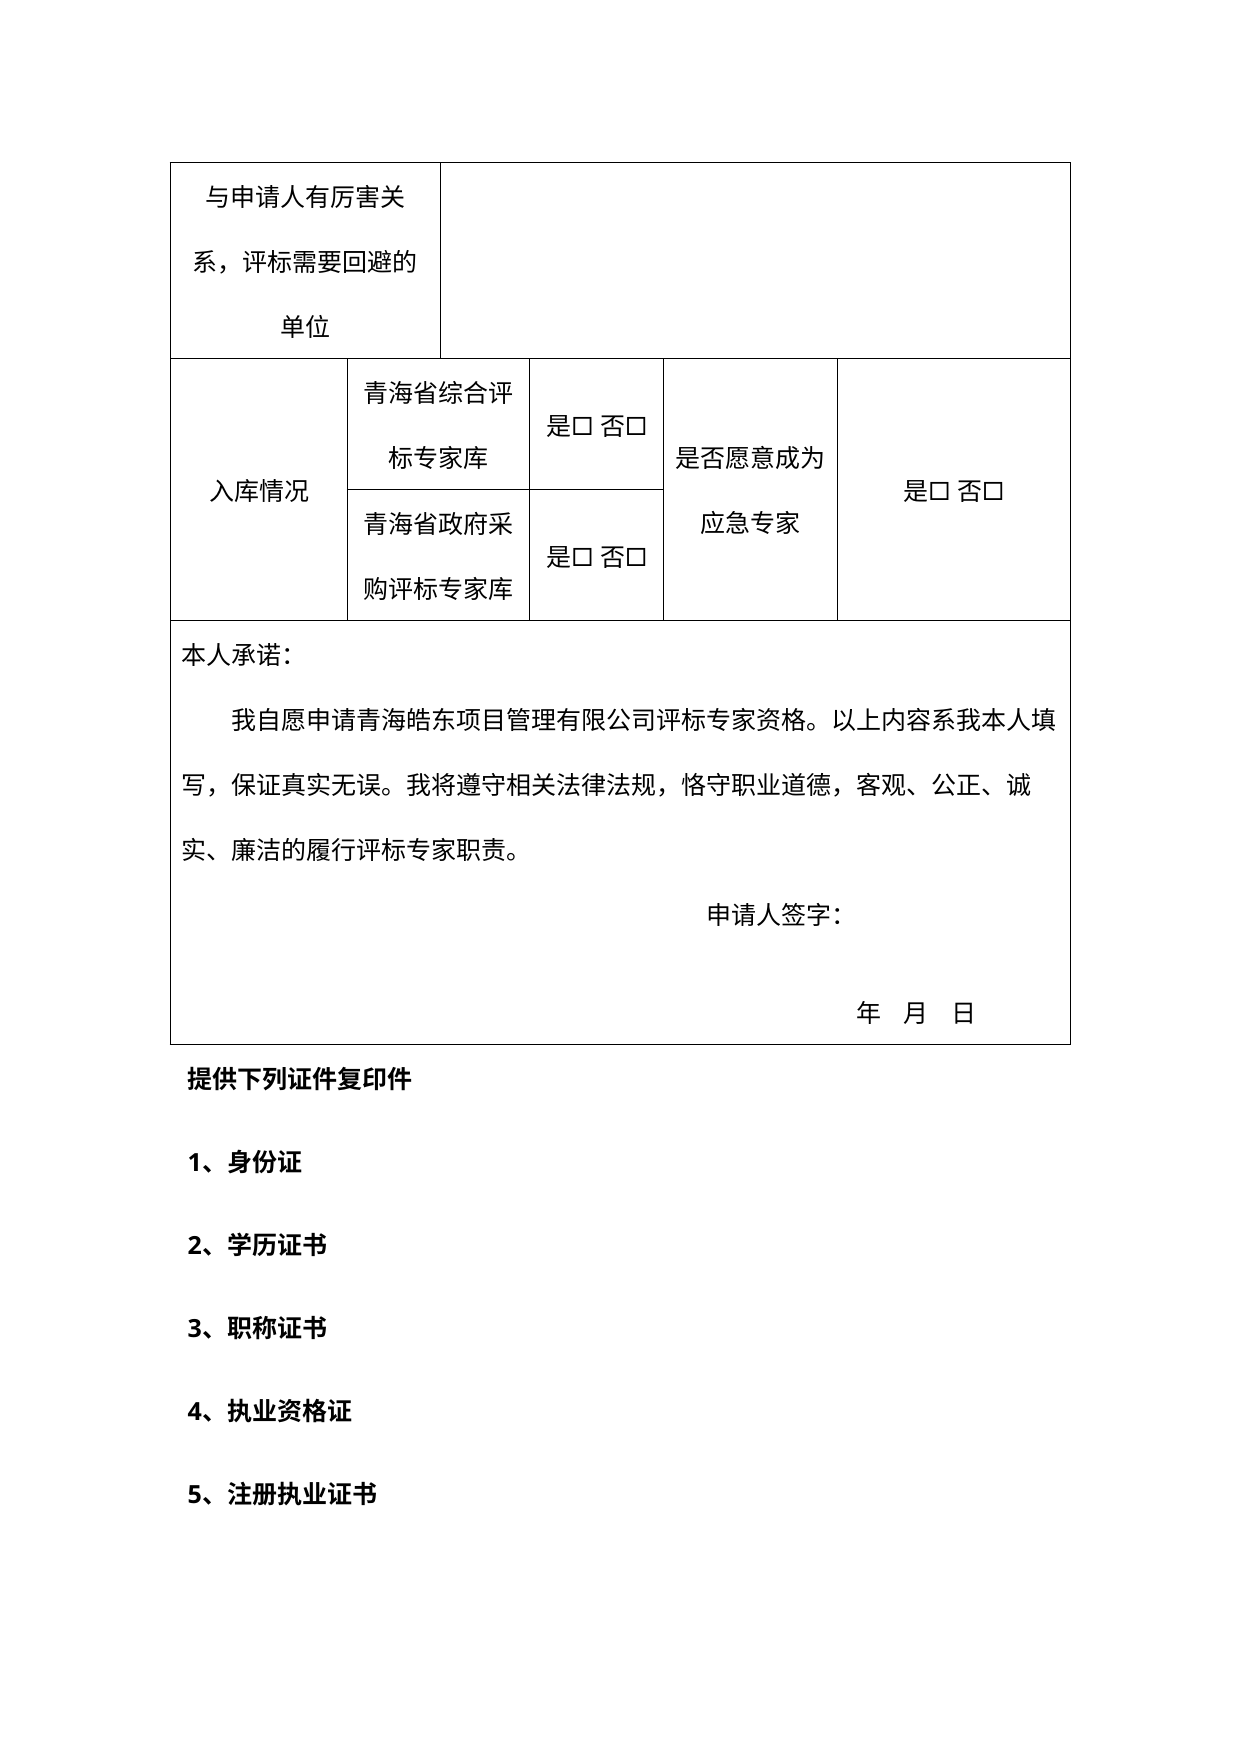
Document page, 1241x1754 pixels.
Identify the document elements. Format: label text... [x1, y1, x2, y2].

table_cell 青海省政府采购评标专家库 [348, 490, 529, 620]
list 身份证 [187, 1128, 1053, 1193]
table_cell 是 否 [530, 490, 663, 620]
table_cell 是 否 [530, 359, 663, 489]
table_cell 与申请人有厉害关系，评标需要回避的单位 [171, 163, 440, 358]
table_cell 本人承诺： 我自愿申请青海皓东项目管理有限公司评标专家资格。以上内容系我本人填写，保证真实无误。我将遵守相关法律法规，恪守职业道德，客观、公正、诚实、廉洁的履行评标专家职责。 申请人签字： 年 月 日 [171, 621, 1070, 1044]
table_cell 是否愿意成为应急专家 [664, 359, 837, 620]
table_cell 入库情况 [171, 359, 347, 620]
table_cell 是 否 [838, 359, 1070, 620]
table_cell [441, 163, 1070, 358]
list 注册执业证书 [187, 1460, 1053, 1525]
list 学历证书 [187, 1211, 1053, 1276]
table_cell 青海省综合评标专家库 [348, 359, 529, 489]
text 提供下列证件复印件 [187, 1045, 1053, 1110]
list 职称证书 [187, 1294, 1053, 1359]
list 执业资格证 [187, 1377, 1053, 1442]
